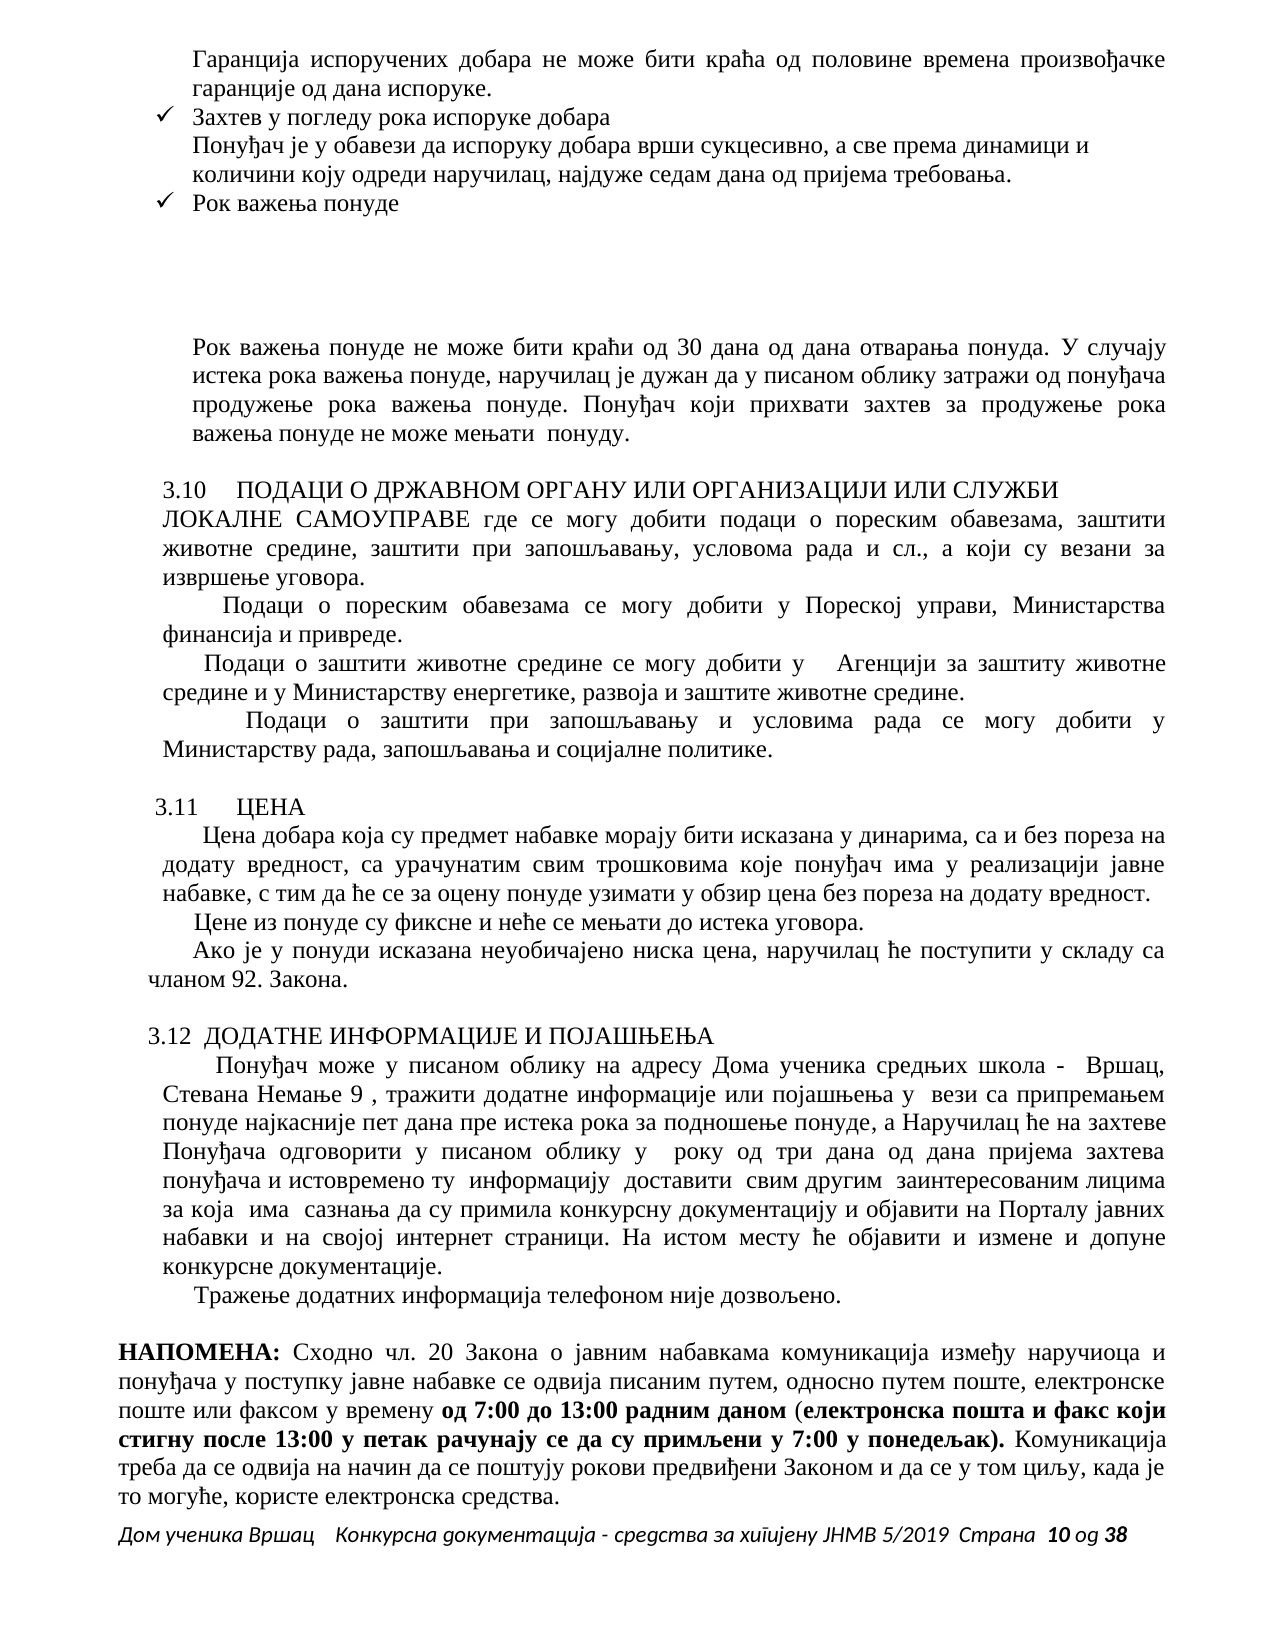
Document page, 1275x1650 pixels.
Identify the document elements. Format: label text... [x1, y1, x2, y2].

text НАПОМЕНА: Сходно чл. 20 Закона о јавним набавкама комуникација између наручиоца и понуђача у поступку јавне набавке се одвија писаним путем, односно путем поште, електронске поште или факсом у времену од 7:00 до 13:00 радним даном (електронска пошта и факс који стигну после 13:00 у петак рачунају се да су примљени у 7:00 у понедељак). Комуникација треба да се одвија на начин да се поштују рокови предвиђени Законом и да се у том циљу, када је то могуће, користе електронска средства. [118, 1337, 1167, 1510]
text ЛОКАЛНЕ САМОУПРАВЕ где се могу добити подаци о пореским обавезама, заштити животне средине, заштити при запошљавању, условома рада и сл., а који су везани за извршење уговора. [162, 504, 1167, 591]
text Рок важења понуде не може бити краћи од 30 дана од дана отварања понуда. У случају истека рока важења понуде, наручилац је дужан да у писаном облику затражи од понуђача продужење рока важења понуде. Понуђач који прихвати захтев за продужење рока важења понуде не може мењати понуду. [192, 332, 1167, 447]
text 3.12 ДОДАТНЕ ИНФОРМАЦИЈЕ И ПОЈАШЊЕЊА [148, 1021, 1167, 1050]
list Рок важења понуде [154, 188, 1167, 217]
list ПОДАЦИ О ДРЖАВНОМ ОРГАНУ ИЛИ ОРГАНИЗАЦИЈИ ИЛИ СЛУЖБИ [162, 476, 1167, 504]
list ЦЕНА [154, 792, 1167, 821]
text Понуђач је у обавези да испоруку добара врши сукцесивно, а све према динамици и количини коју одреди наручилац, најдуже седам дана од пријема требовања. [192, 131, 1167, 188]
list Захтев у погледу рока испоруке добара [154, 102, 1167, 131]
text Цена добара која су предмет набавке морају бити исказана у динарима, са и без пореза на додату вредност, са урачунатим свим трошковима које понуђач има у реализацији јавне набавке, с тим да ће се за оцену понуде узимати у обзир цена без пореза на додату вредност. [162, 821, 1167, 907]
text Подаци о пореским обавезама се могу добити у Пореској управи, Министарства финансија и привреде. [162, 591, 1167, 648]
text Понуђач може у писаном облику на адресу Дома ученика средњих школа - Вршац, Стевана Немање 9 , тражити додатне информације или појашњења у вези са припремањем понуде најкасније пет дана пре истека рока за подношење понуде, а Наручилац ће на захтеве Понуђача одговорити у писаном облику у року од три дана од дана пријема захтева понуђача и истовремено ту информацију доставити свим другим заинтересованим лицима за која има сазнања да су примила конкурсну документацију и објавити на Порталу јавних набавки и на својој интернет страници. На истом месту ће објавити и измене и допуне конкурсне документације. [162, 1050, 1167, 1280]
text Подаци о заштити животне средине се могу добити у Агенцији за заштиту животне средине и у Министарству енергетике, развоја и заштите животне средине. [162, 648, 1167, 706]
text Цене из понуде су фиксне и неће се мењати до истека уговора. [162, 907, 1167, 936]
text Ако је у понуди исказана неуобичајено ниска цена, наручилац ће поступити у складу са чланом 92. Закона. [148, 936, 1167, 993]
text Подаци о заштити при запошљавању и условима рада се могу добити у Министарству рада, запошљавања и социјалне политике. [162, 706, 1167, 763]
text Гаранција испоручених добара не може бити краћа од половине времена произвођачке гаранције од дана испоруке. [192, 44, 1167, 102]
text Тражење додатних информација телефоном није дозвољено. [162, 1280, 1167, 1309]
